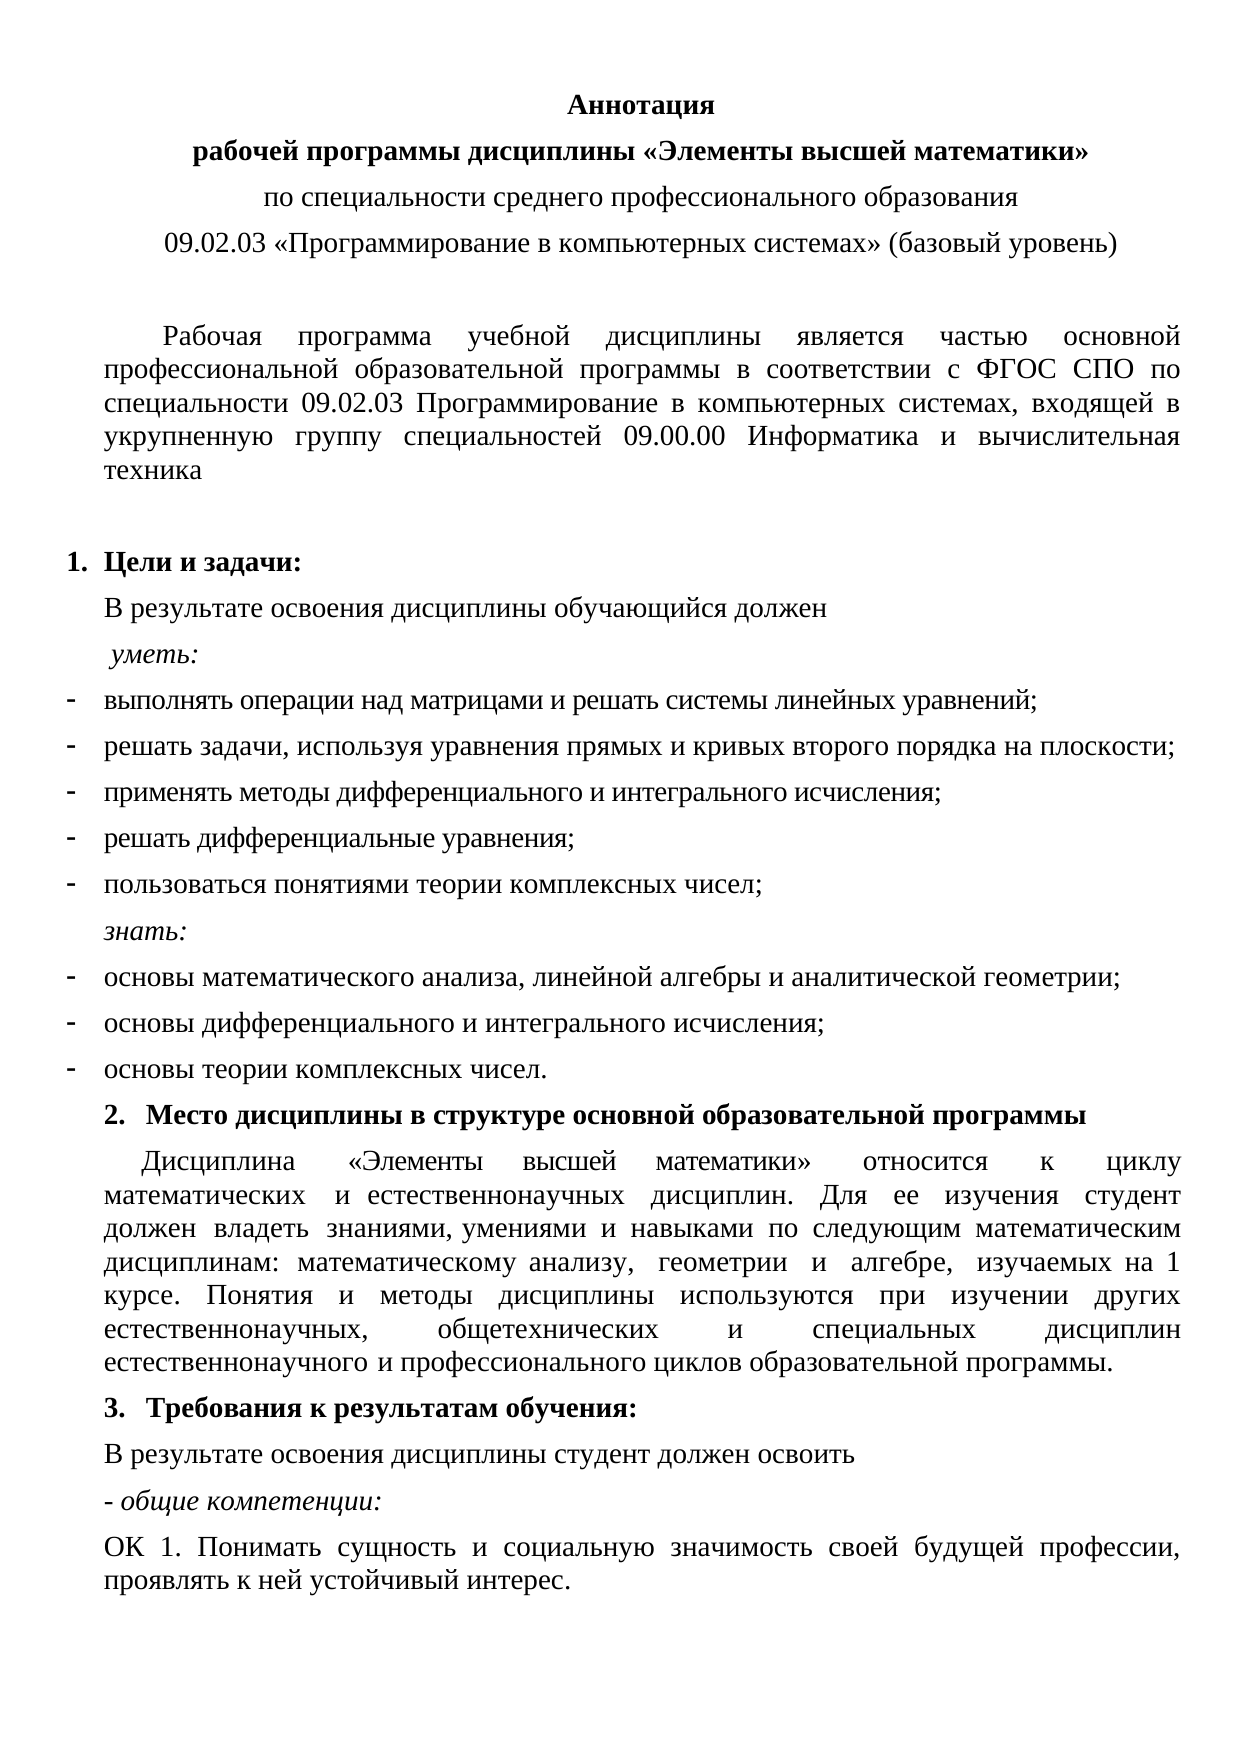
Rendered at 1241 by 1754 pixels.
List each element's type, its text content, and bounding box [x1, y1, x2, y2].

text 2. Место дисциплины в структуре основной образовательной программы [103, 1097, 1181, 1131]
list основы математического анализа, линейной алгебры и аналитической геометрии; [66, 959, 1181, 992]
list Цели и задачи: [66, 544, 1181, 577]
text - общие компетенции: [103, 1483, 1181, 1516]
list выполнять операции над матрицами и решать системы линейных уравнений; [66, 682, 1181, 716]
text 3. Требования к результатам обучения: [103, 1391, 1181, 1424]
list пользоваться понятиями теории комплексных чисел; [66, 867, 1181, 900]
list основы дифференциального и интегрального исчисления; [66, 1005, 1181, 1039]
text Рабочая программа учебной дисциплины является частью основной профессиональной образовательной программы в соответствии с ФГОС СПО по специальности 09.02.03 Программирование в компьютерных системах, входящей в укрупненную группу специальностей 09.00.00 Информатика и вычислительная техника [103, 318, 1181, 485]
text Дисциплина «Элементы высшей математики» относится к циклу математических и естественнонаучных дисциплин. Для ее изучения студент должен владеть знаниями, умениями и навыками по следующим математическим дисциплинам: математическому анализу, геометрии и алгебре, изучаемых на 1 курсе. Понятия и методы дисциплины используются при изучении других естественнонаучных, общетехнических и специальных дисциплин естественнонаучного и профессионального циклов образовательной программы. [103, 1143, 1181, 1378]
text 09.02.03 «Программирование в компьютерных системах» (базовый уровень) [100, 226, 1181, 259]
list основы теории комплексных чисел. [66, 1051, 1181, 1085]
list решать дифференциальные уравнения; [66, 821, 1181, 854]
text В результате освоения дисциплины обучающийся должен [103, 590, 1181, 623]
text ОК 1. Понимать сущность и социальную значимость своей будущей профессии, проявлять к ней устойчивый интерес. [103, 1529, 1181, 1596]
text Аннотация [100, 87, 1181, 121]
list применять методы дифференциального и интегрального исчисления; [66, 774, 1181, 808]
text В результате освоения дисциплины студент должен освоить [103, 1437, 1181, 1470]
list решать задачи, используя уравнения прямых и кривых второго порядка на плоскости; [66, 728, 1181, 762]
text рабочей программы дисциплины «Элементы высшей математики» [100, 133, 1181, 167]
text уметь: [103, 636, 1181, 669]
text по специальности среднего профессионального образования [100, 179, 1181, 213]
text знать: [103, 913, 1181, 946]
